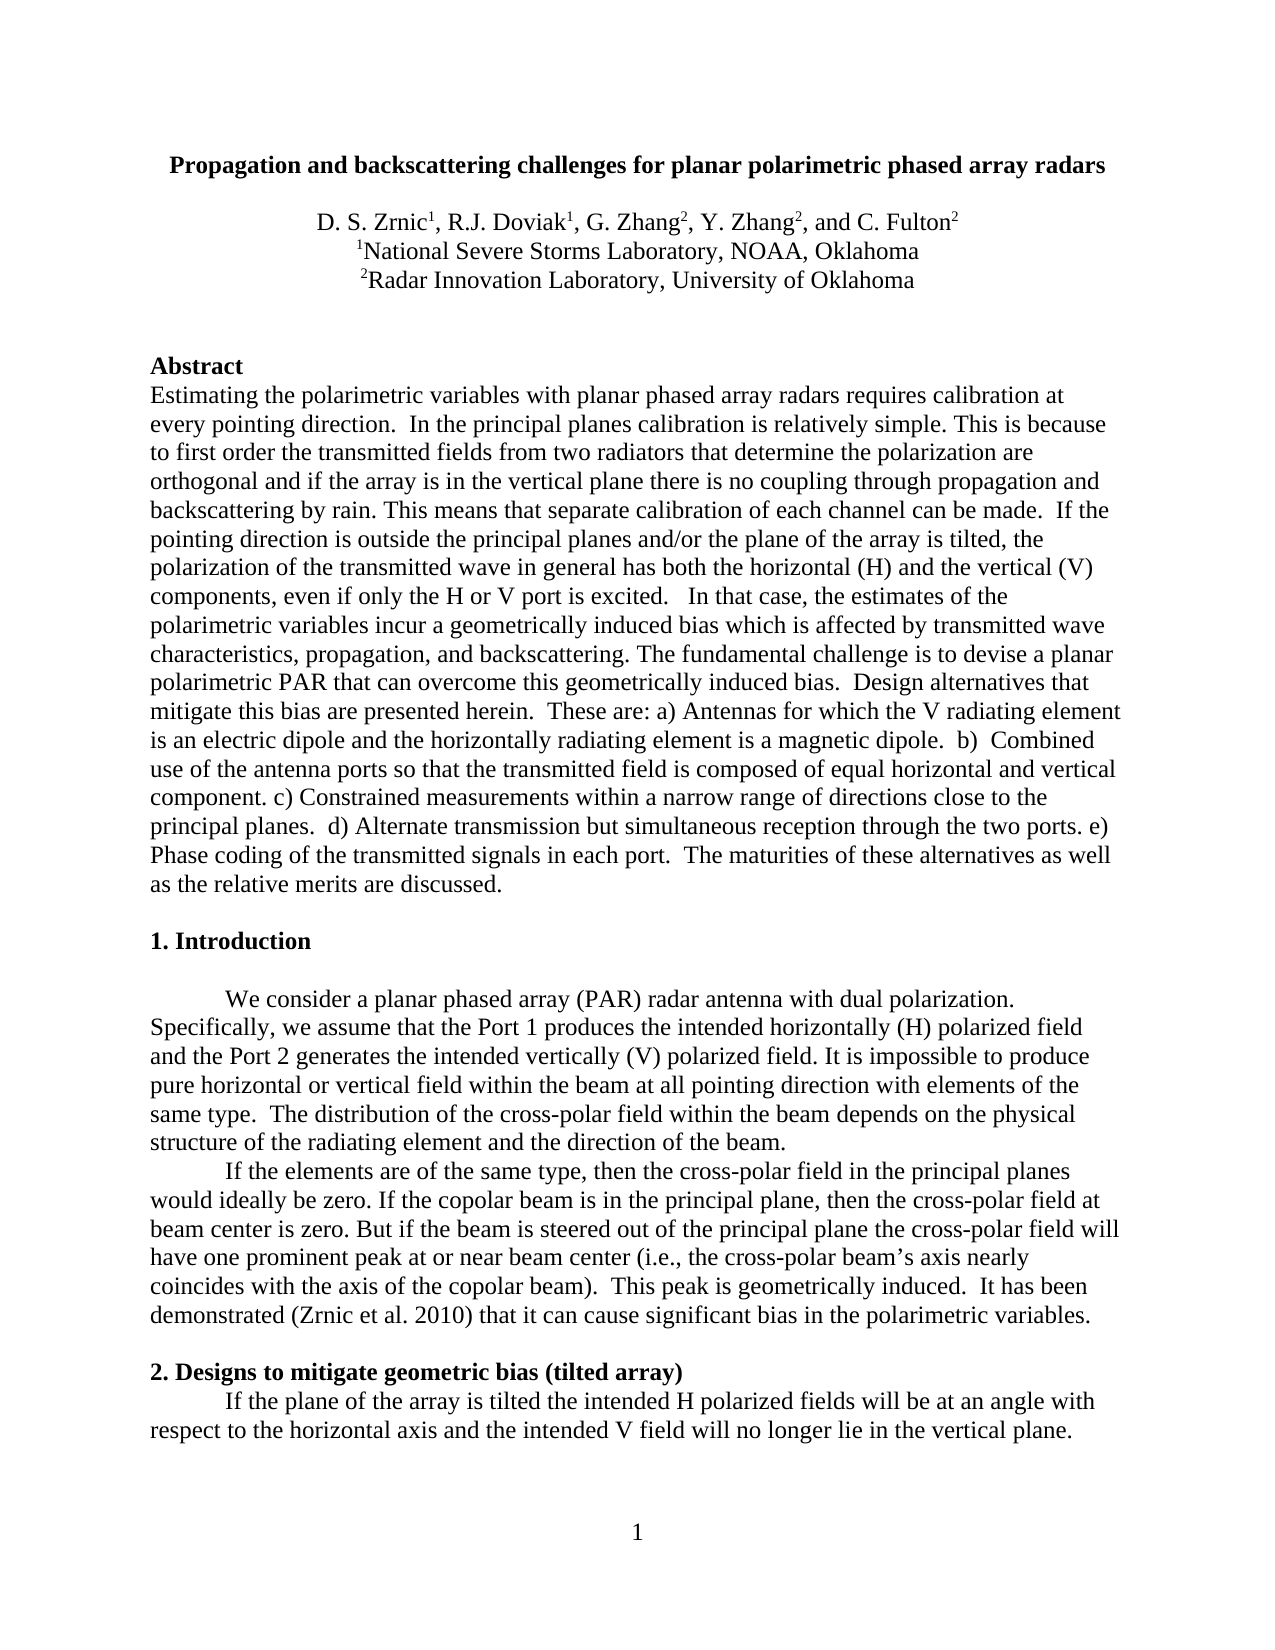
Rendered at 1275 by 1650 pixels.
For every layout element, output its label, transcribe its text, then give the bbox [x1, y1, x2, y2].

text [150, 1386, 1125, 1444]
text Estimating the polarimetric variables with planar phased array radars requires calibration at every pointing direction. In the principal planes calibration is relatively simple. This is because to first order the transmitted fields from two radiators that determine the polarization are orthogonal and if the array is in the vertical plane there is no coupling through propagation and backscattering by rain. This means that separate calibration of each channel can be made. If the pointing direction is outside the principal planes and/or the plane of the array is tilted, the polarization of the transmitted wave in general has both the horizontal (H) and the vertical (V) components, even if only the H or V port is excited. In that case, the estimates of the polarimetric variables incur a geometrically induced bias which is affected by transmitted wave characteristics, propagation, and backscattering. The fundamental challenge is to devise a planar polarimetric PAR that can overcome this geometrically induced bias. Design alternatives that mitigate this bias are presented herein. These are: a) Antennas for which the V radiating element is an electric dipole and the horizontally radiating element is a magnetic dipole. b) Combined use of the antenna ports so that the transmitted field is composed of equal horizontal and vertical component. c) Constrained measurements within a narrow range of directions close to the principal planes. d) Alternate transmission but simultaneous reception through the two ports. e) Phase coding of the transmitted signals in each port. The maturities of these alternatives as well as the relative merits are discussed. [150, 380, 1125, 897]
text If the elements are of the same type, then the cross-polar field in the principal planes would ideally be zero. If the copolar beam is in the principal plane, then the cross-polar field at beam center is zero. But if the beam is steered out of the principal plane the cross-polar field will have one prominent peak at or near beam center (i.e., the cross-polar beam’s axis nearly coincides with the axis of the copolar beam). This peak is geometrically induced. It has been demonstrated (Zrnic et al. 2010) that it can cause significant bias in the polarimetric variables. [150, 1156, 1125, 1329]
text 1. Introduction [150, 926, 1125, 955]
text We consider a planar phased array (PAR) radar antenna with dual polarization. Specifically, we assume that the Port 1 produces the intended horizontally (H) polarized field and the Port 2 generates the intended vertically (V) polarized field. It is impossible to produce pure horizontal or vertical field within the beam at all pointing direction with elements of the same type. The distribution of the cross-polar field within the beam depends on the physical structure of the radiating element and the direction of the beam. [150, 984, 1125, 1156]
text D. S. Zrnic1, R.J. Doviak1, G. Zhang2, Y. Zhang2, and C. Fulton2 [150, 207, 1125, 236]
text 1National Severe Storms Laboratory, NOAA, Oklahoma [150, 236, 1125, 265]
text Abstract [150, 351, 1125, 380]
text 2Radar Innovation Laboratory, University of Oklahoma [150, 265, 1125, 294]
text Propagation and backscattering challenges for planar polarimetric phased array radars [150, 150, 1125, 179]
text 2. Designs to mitigate geometric bias (tilted array) [150, 1357, 1125, 1386]
